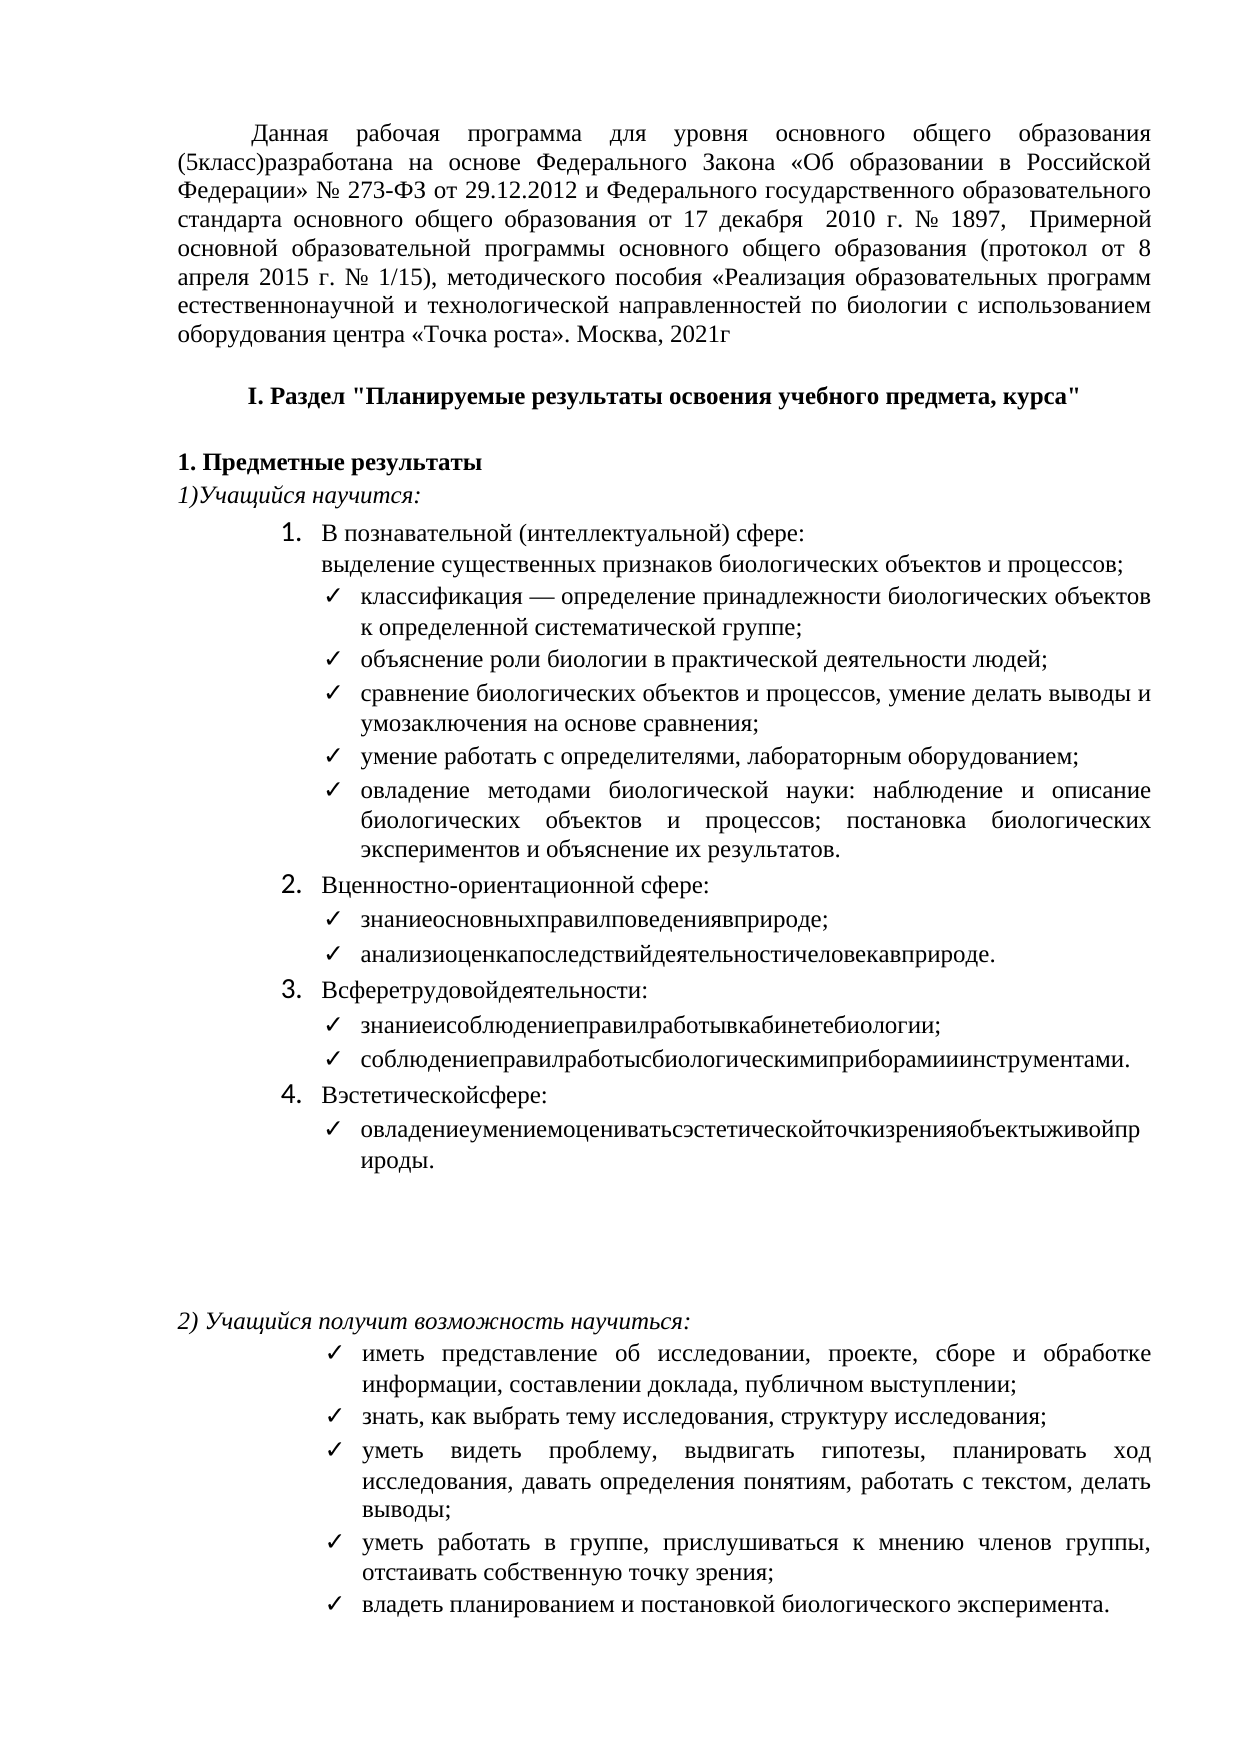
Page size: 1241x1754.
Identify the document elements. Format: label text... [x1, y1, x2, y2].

list овладениеумениемоцениватьсэстетическойточкизренияобъектыживойприроды. [323, 1111, 1152, 1174]
list иметь представление об исследовании, проекте, сборе и обработке информации, составлении доклада, публичном выступлении; [324, 1335, 1152, 1398]
list знаниеосновныхправилповедениявприроде; [323, 901, 1152, 935]
list классификация — определение принадлежности биологических объектов к определенной систематической группе; [323, 578, 1152, 640]
list Всферетрудовойдеятельности: [281, 971, 1152, 1006]
list умение работать с определителями, лабораторным оборудованием; [323, 737, 1152, 771]
list сравнение биологических объектов и процессов, умение делать выводы и умозаключения на основе сравнения; [323, 674, 1152, 737]
list овладение методами биологической науки: наблюдение и описание биологических объектов и процессов; постановка биологических экспериментов и объяснение их результатов. [323, 771, 1152, 863]
list знаниеисоблюдениеправилработывкабинетебиологии; [323, 1006, 1152, 1040]
text 1)Учащийся научится: [177, 480, 1152, 509]
list знать, как выбрать тему исследования, структуру исследования; [324, 1398, 1152, 1432]
text 1. Предметные результаты [177, 447, 1152, 476]
list Вэстетическойсфере: [281, 1076, 1152, 1111]
list Вценностно-ориентационной сфере: [281, 866, 1152, 901]
list уметь видеть проблему, выдвигать гипотезы, планировать ход исследования, давать определения понятиям, работать с текстом, делать выводы; [324, 1432, 1152, 1523]
list владеть планированием и постановкой биологического эксперимента. [324, 1586, 1152, 1620]
text Данная рабочая программа для уровня основного общего образования (5класс)разработана на основе Федерального Закона «Об образовании в Российской Федерации» № 273-ФЗ от 29.12.2012 и Федерального государственного образовательного стандарта основного общего образования от 17 декабря . № 1897, Примерной основной образовательной программы основного общего образования (протокол от 8 апреля 2015 г. № 1/15), методического пособия «Реализация образовательных программ естественнонаучной и технологической направленностей по биологии с использованием оборудования центра «Точка роста». Москва, 2021г [177, 118, 1152, 348]
text выделение существенных признаков биологических объектов и процессов; [321, 549, 1152, 578]
list анализиоценкапоследствийдеятельностичеловекавприроде. [323, 935, 1152, 969]
list объяснение роли биологии в практической деятельности людей; [323, 640, 1152, 674]
list соблюдениеправилработысбиологическимиприборамииинструментами. [323, 1040, 1152, 1074]
list В познавательной (интеллектуальной) сфере: [280, 513, 1152, 549]
text 2) Учащийся получит возможность научиться: [177, 1306, 1152, 1335]
list уметь работать в группе, прислушиваться к мнению членов группы, отстаивать собственную точку зрения; [324, 1523, 1152, 1586]
text I. Раздел "Планируемые результаты освоения учебного предмета, курса" [177, 381, 1152, 410]
